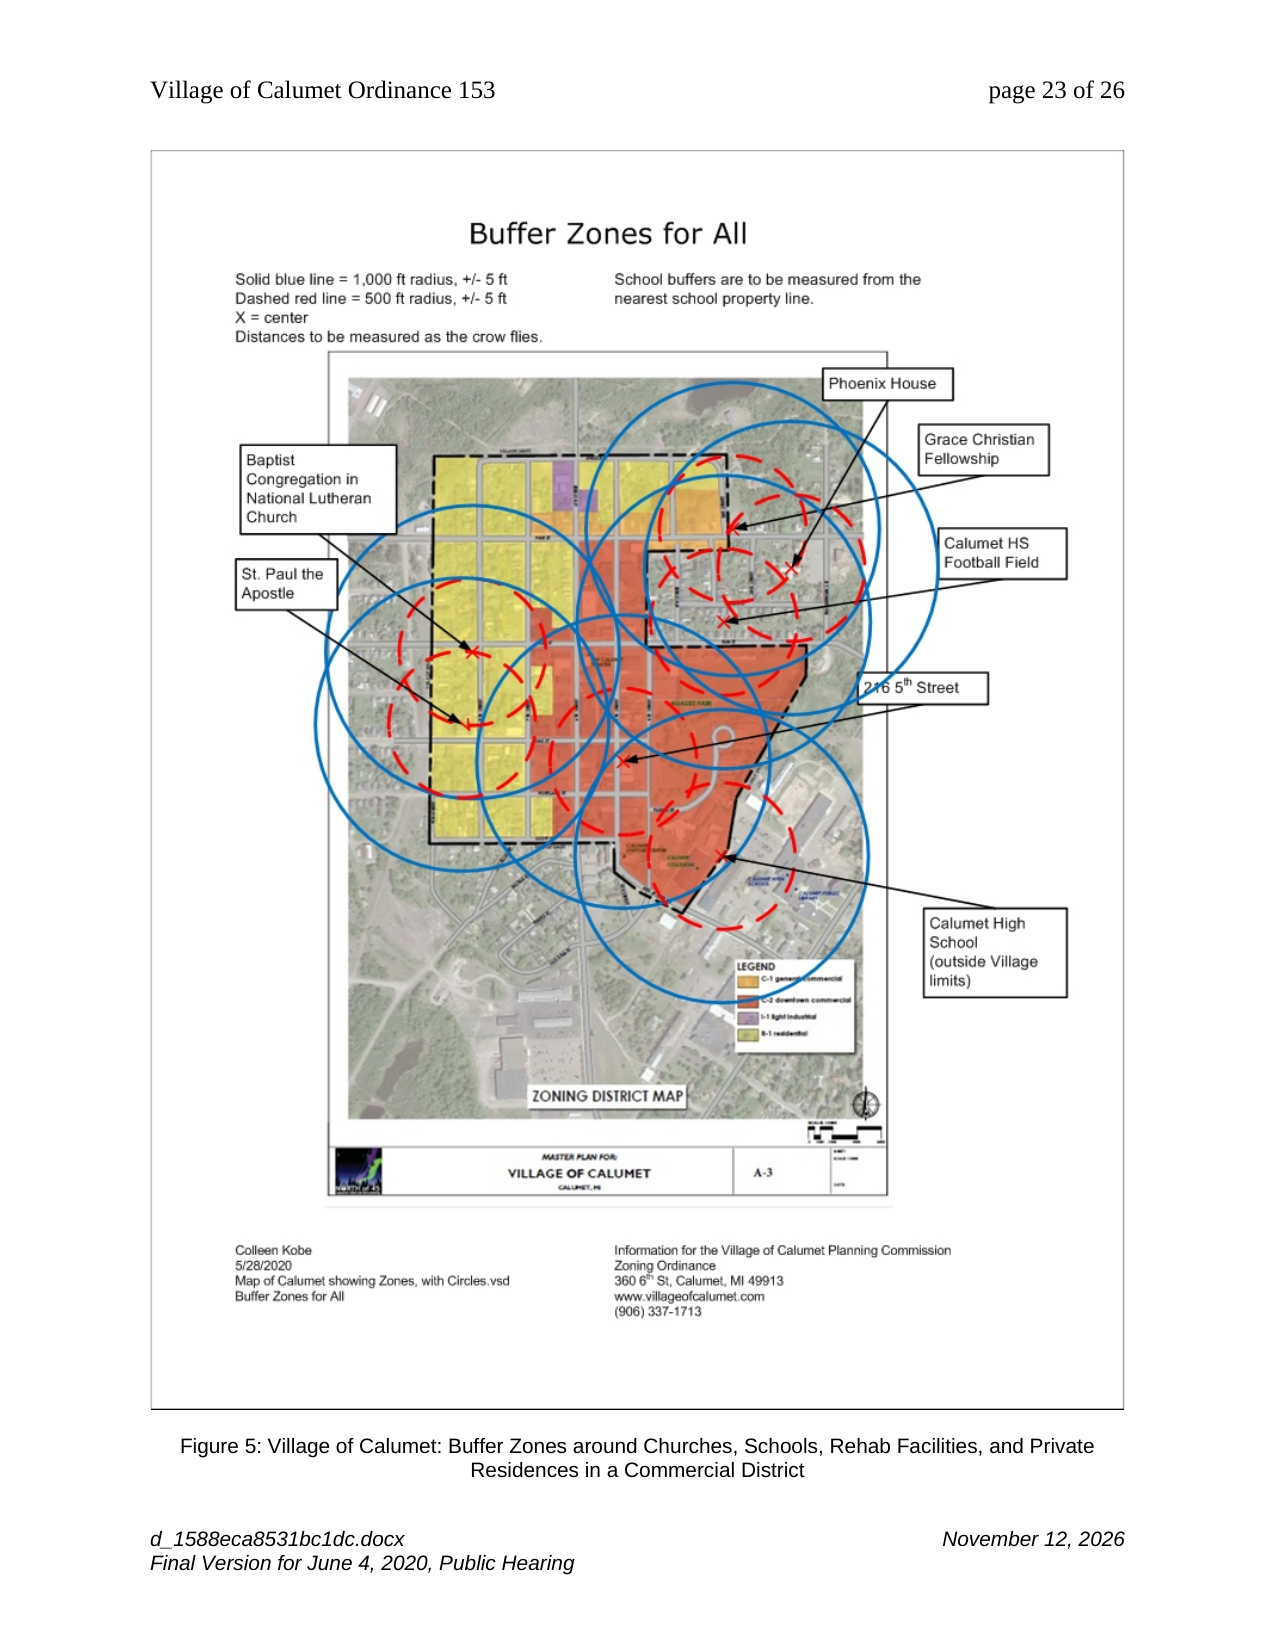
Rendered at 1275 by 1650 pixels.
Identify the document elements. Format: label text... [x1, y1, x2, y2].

text Figure 5: Village of Calumet: Buffer Zones around Churches, Schools, Rehab Facilities, and Private Residences in a Commercial District [150, 1434, 1125, 1482]
picture [150, 150, 1125, 1410]
